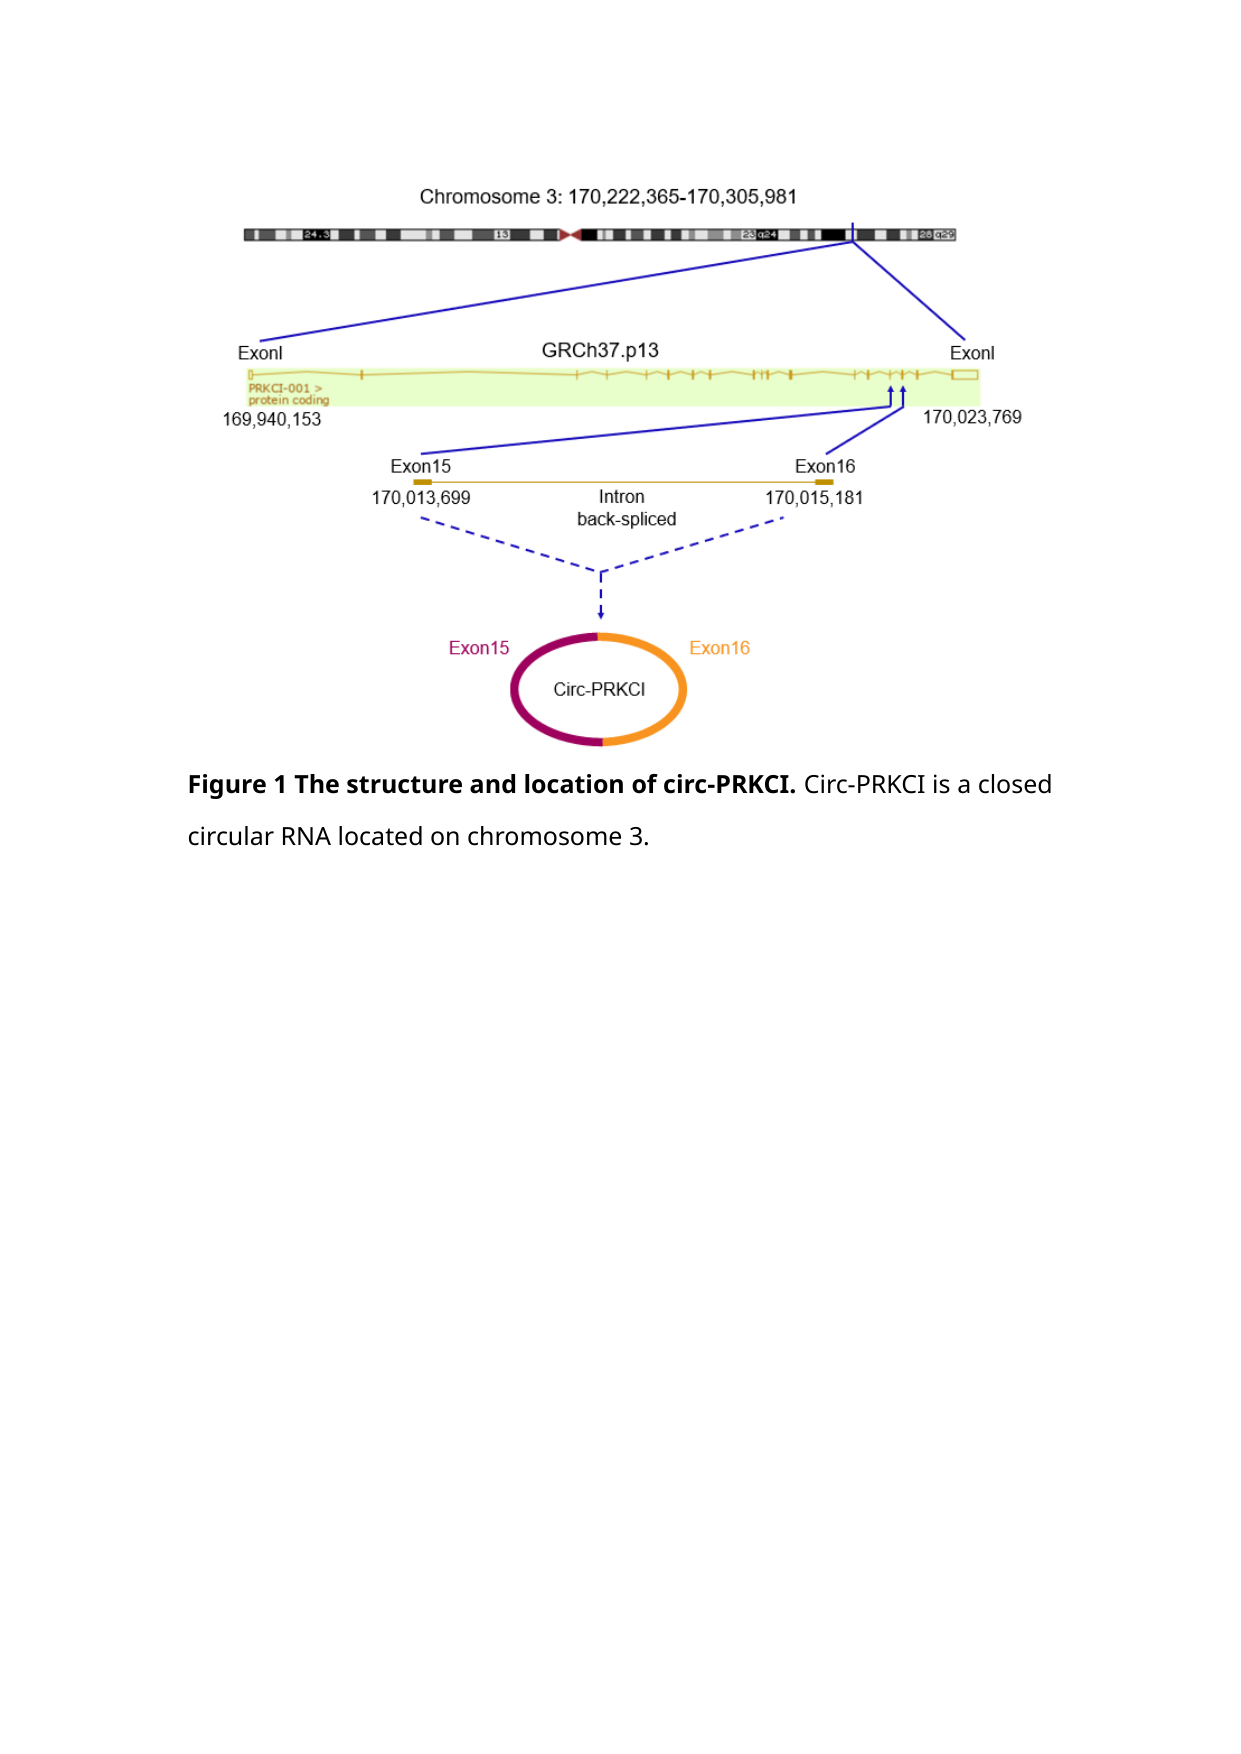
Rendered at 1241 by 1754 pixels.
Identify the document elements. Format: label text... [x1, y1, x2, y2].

text Figure 1 The structure and location of circ-PRKCI. Circ-PRKCI is a closed circular RNA located on chromosome 3. [187, 767, 1053, 852]
picture [187, 162, 1053, 753]
